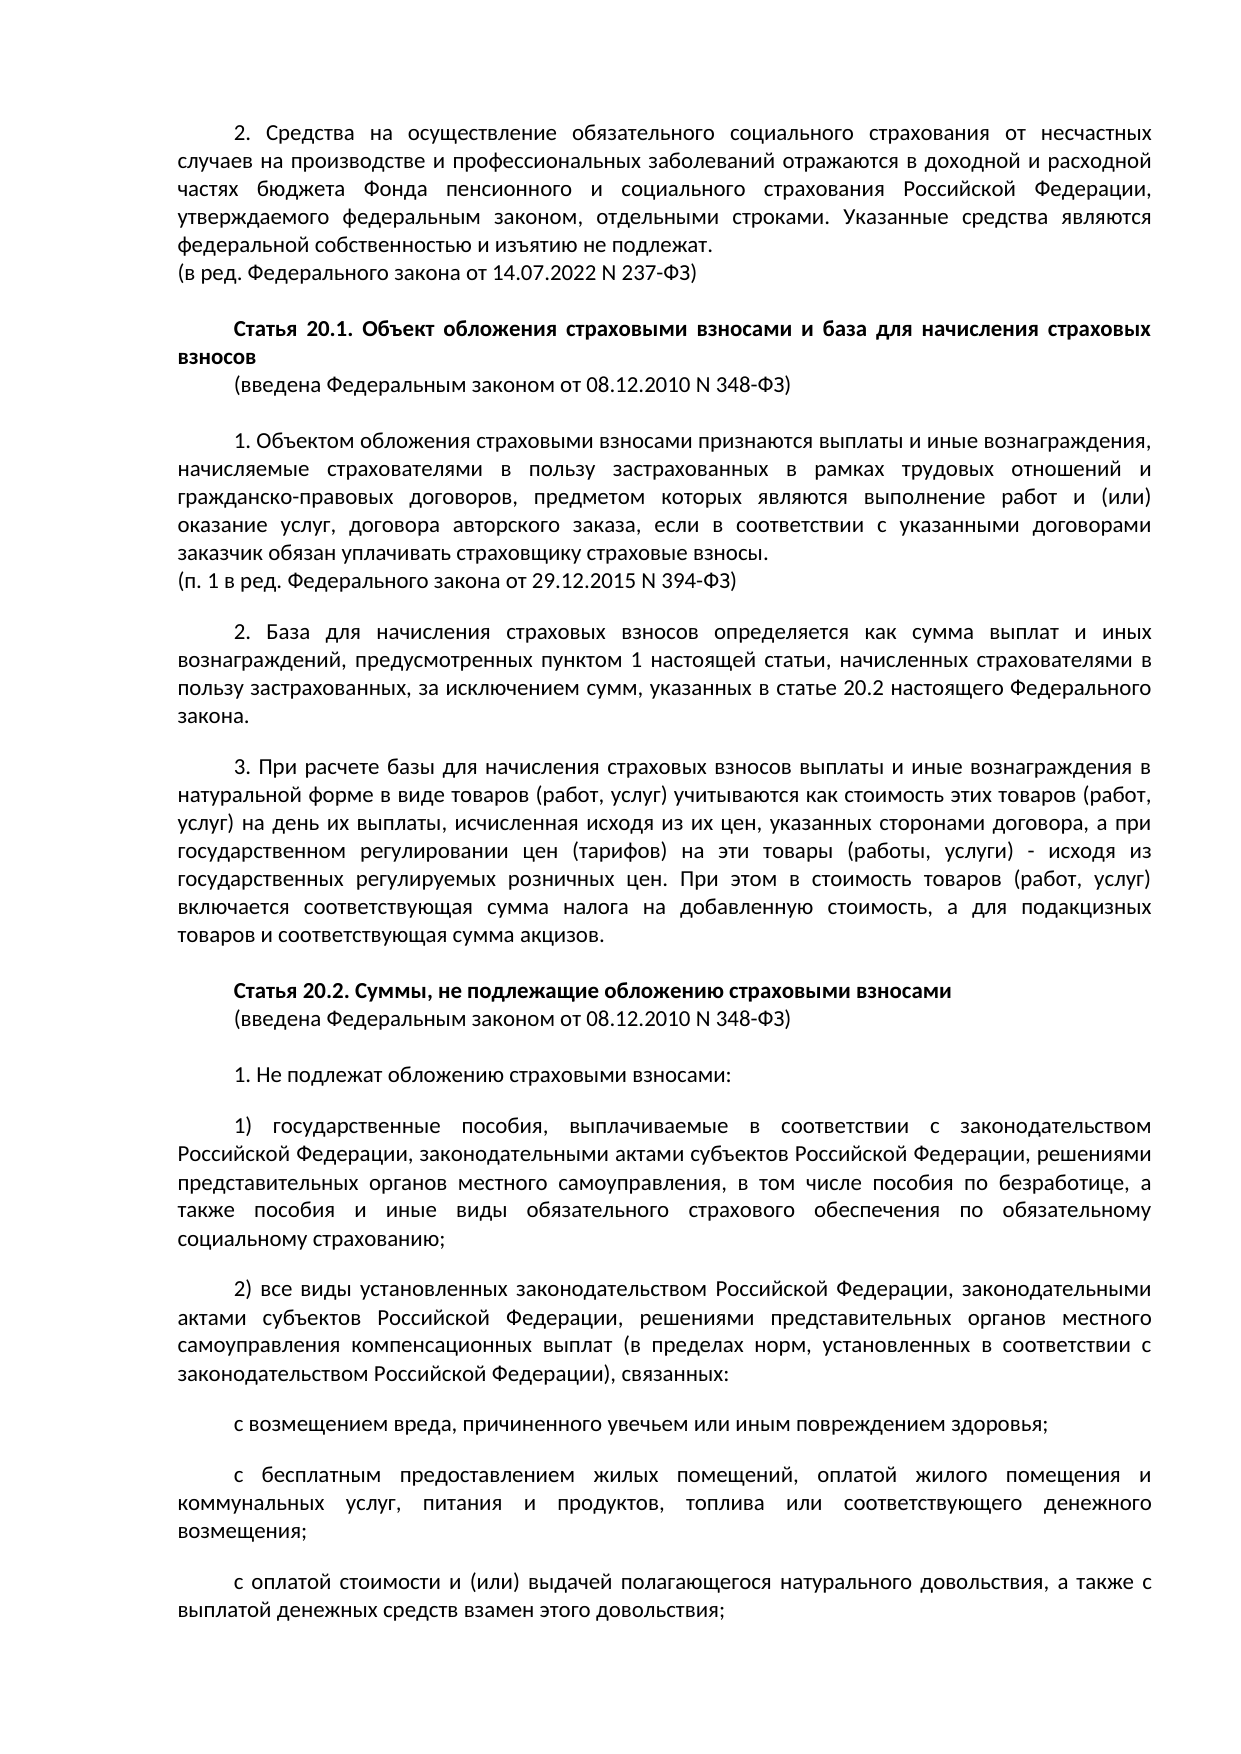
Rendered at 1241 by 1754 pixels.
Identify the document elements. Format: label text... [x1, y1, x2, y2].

text (введена Федеральным законом от 08.12.2010 N 348-ФЗ) [177, 1004, 1152, 1033]
text 1. Не подлежат обложению страховыми взносами: [177, 1061, 1152, 1089]
text с возмещением вреда, причиненного увечьем или иным повреждением здоровья; [177, 1409, 1152, 1438]
text с бесплатным предоставлением жилых помещений, оплатой жилого помещения и коммунальных услуг, питания и продуктов, топлива или соответствующего денежного возмещения; [177, 1461, 1152, 1544]
title Статья 20.1. Объект обложения страховыми взносами и база для начисления страховых взносов [177, 314, 1152, 370]
text 1. Объектом обложения страховыми взносами признаются выплаты и иные вознаграждения, начисляемые страхователями в пользу застрахованных в рамках трудовых отношений и гражданско-правовых договоров, предметом которых являются выполнение работ и (или) оказание услуг, договора авторского заказа, если в соответствии с указанными договорами заказчик обязан уплачивать страховщику страховые взносы. [177, 426, 1152, 566]
text (введена Федеральным законом от 08.12.2010 N 348-ФЗ) [177, 370, 1152, 398]
text 2. Средства на осуществление обязательного социального страхования от несчастных случаев на производстве и профессиональных заболеваний отражаются в доходной и расходной частях бюджета Фонда пенсионного и социального страхования Российской Федерации, утверждаемого федеральным законом, отдельными строками. Указанные средства являются федеральной собственностью и изъятию не подлежат. [177, 118, 1152, 258]
text 1) государственные пособия, выплачиваемые в соответствии с законодательством Российской Федерации, законодательными актами субъектов Российской Федерации, решениями представительных органов местного самоуправления, в том числе пособия по безработице, а также пособия и иные виды обязательного страхового обеспечения по обязательному социальному страхованию; [177, 1112, 1152, 1252]
text с оплатой стоимости и (или) выдачей полагающегося натурального довольствия, а также с выплатой денежных средств взамен этого довольствия; [177, 1567, 1152, 1623]
text (п. 1 в ред. Федерального закона от 29.12.2015 N 394-ФЗ) [177, 566, 1152, 594]
text 2. База для начисления страховых взносов определяется как сумма выплат и иных вознаграждений, предусмотренных пунктом 1 настоящей статьи, начисленных страхователями в пользу застрахованных, за исключением сумм, указанных в статье 20.2 настоящего Федерального закона. [177, 617, 1152, 729]
text 3. При расчете базы для начисления страховых взносов выплаты и иные вознаграждения в натуральной форме в виде товаров (работ, услуг) учитываются как стоимость этих товаров (работ, услуг) на день их выплаты, исчисленная исходя из их цен, указанных сторонами договора, а при государственном регулировании цен (тарифов) на эти товары (работы, услуги) - исходя из государственных регулируемых розничных цен. При этом в стоимость товаров (работ, услуг) включается соответствующая сумма налога на добавленную стоимость, а для подакцизных товаров и соответствующая сумма акцизов. [177, 752, 1152, 948]
text 2) все виды установленных законодательством Российской Федерации, законодательными актами субъектов Российской Федерации, решениями представительных органов местного самоуправления компенсационных выплат (в пределах норм, установленных в соответствии с законодательством Российской Федерации), связанных: [177, 1274, 1152, 1387]
title Статья 20.2. Суммы, не подлежащие обложению страховыми взносами [177, 977, 1152, 1004]
text (в ред. Федерального закона от 14.07.2022 N 237-ФЗ) [177, 258, 1152, 286]
